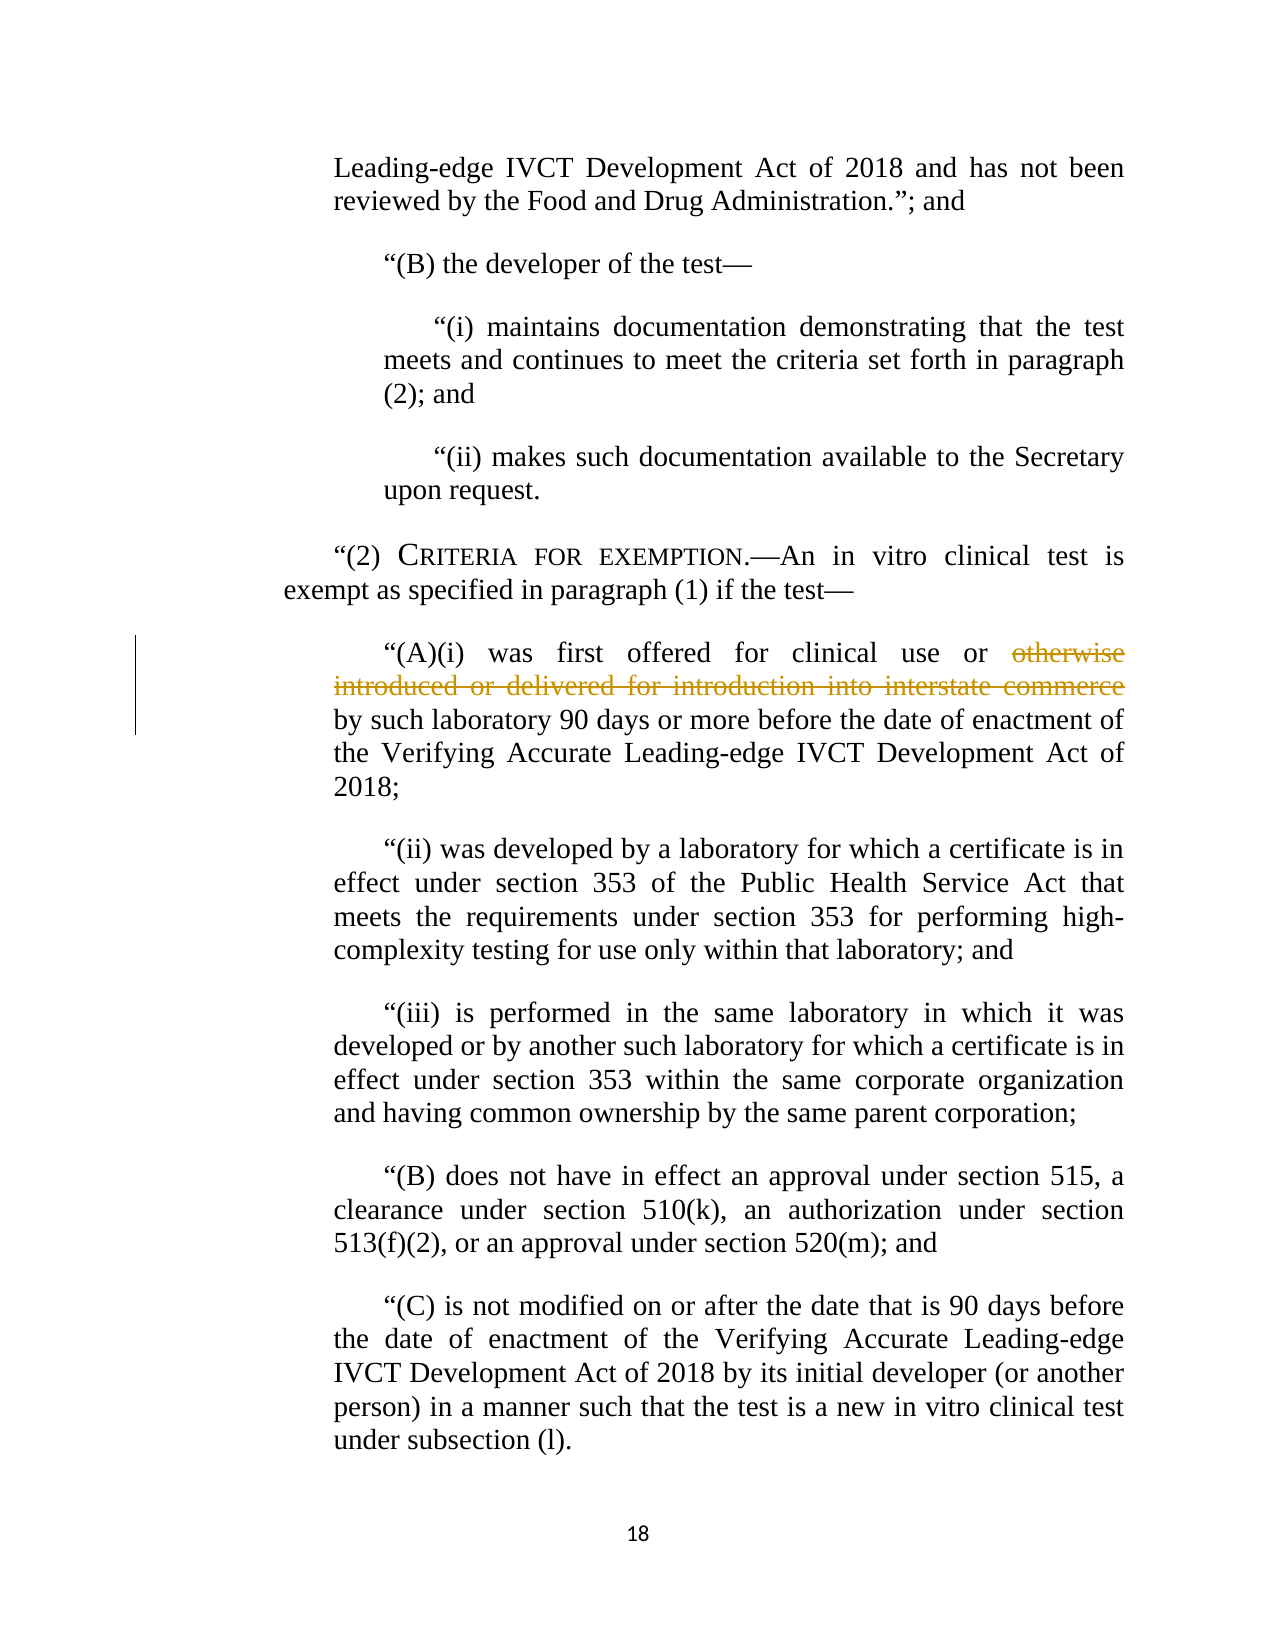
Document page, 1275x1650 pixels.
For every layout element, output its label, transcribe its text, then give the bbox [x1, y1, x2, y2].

text “(B) the developer of the test— [333, 246, 1125, 280]
text “(B) does not have in effect an approval under section 515, a clearance under section 510(k), an authorization under section 513(f)(2), or an approval under section 520(m); and [333, 1158, 1125, 1259]
text “(ii) was developed by a laboratory for which a certificate is in effect under section 353 of the Public Health Service Act that meets the requirements under section 353 for performing high-complexity testing for use only within that laboratory; and [333, 832, 1125, 966]
text “(A)(i) was first offered for clinical use or by such laboratory 90 days or more before the date of enactment of the Verifying Accurate Leading-edge IVCT Development Act of 2018; [333, 687, 1125, 802]
text “(ii) makes such documentation available to the Secretary upon request. [383, 439, 1125, 506]
text “(C) is not modified on or after the date that is 90 days before the date of enactment of the Verifying Accurate Leading-edge IVCT Development Act of 2018 by its initial developer (or another person) in a manner such that the test is a new in vitro clinical test under subsection (l). [333, 1288, 1125, 1456]
text “(2) CRITERIA FOR EXEMPTION.—An in vitro clinical test is exempt as specified in paragraph (1) if the test— [283, 535, 1125, 606]
text “(i) maintains documentation demonstrating that the test meets and continues to meet the criteria set forth in paragraph (2); and [383, 309, 1125, 409]
text “(A)(i) was first offered for clinical use or by such laboratory 90 days or more before the date of enactment of the Verifying Accurate Leading-edge IVCT Development Act of 2018; [333, 635, 1125, 686]
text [333, 150, 1125, 217]
text “(iii) is performed in the same laboratory in which it was developed or by another such laboratory for which a certificate is in effect under section 353 within the same corporate organization and having common ownership by the same parent corporation; [333, 995, 1125, 1129]
